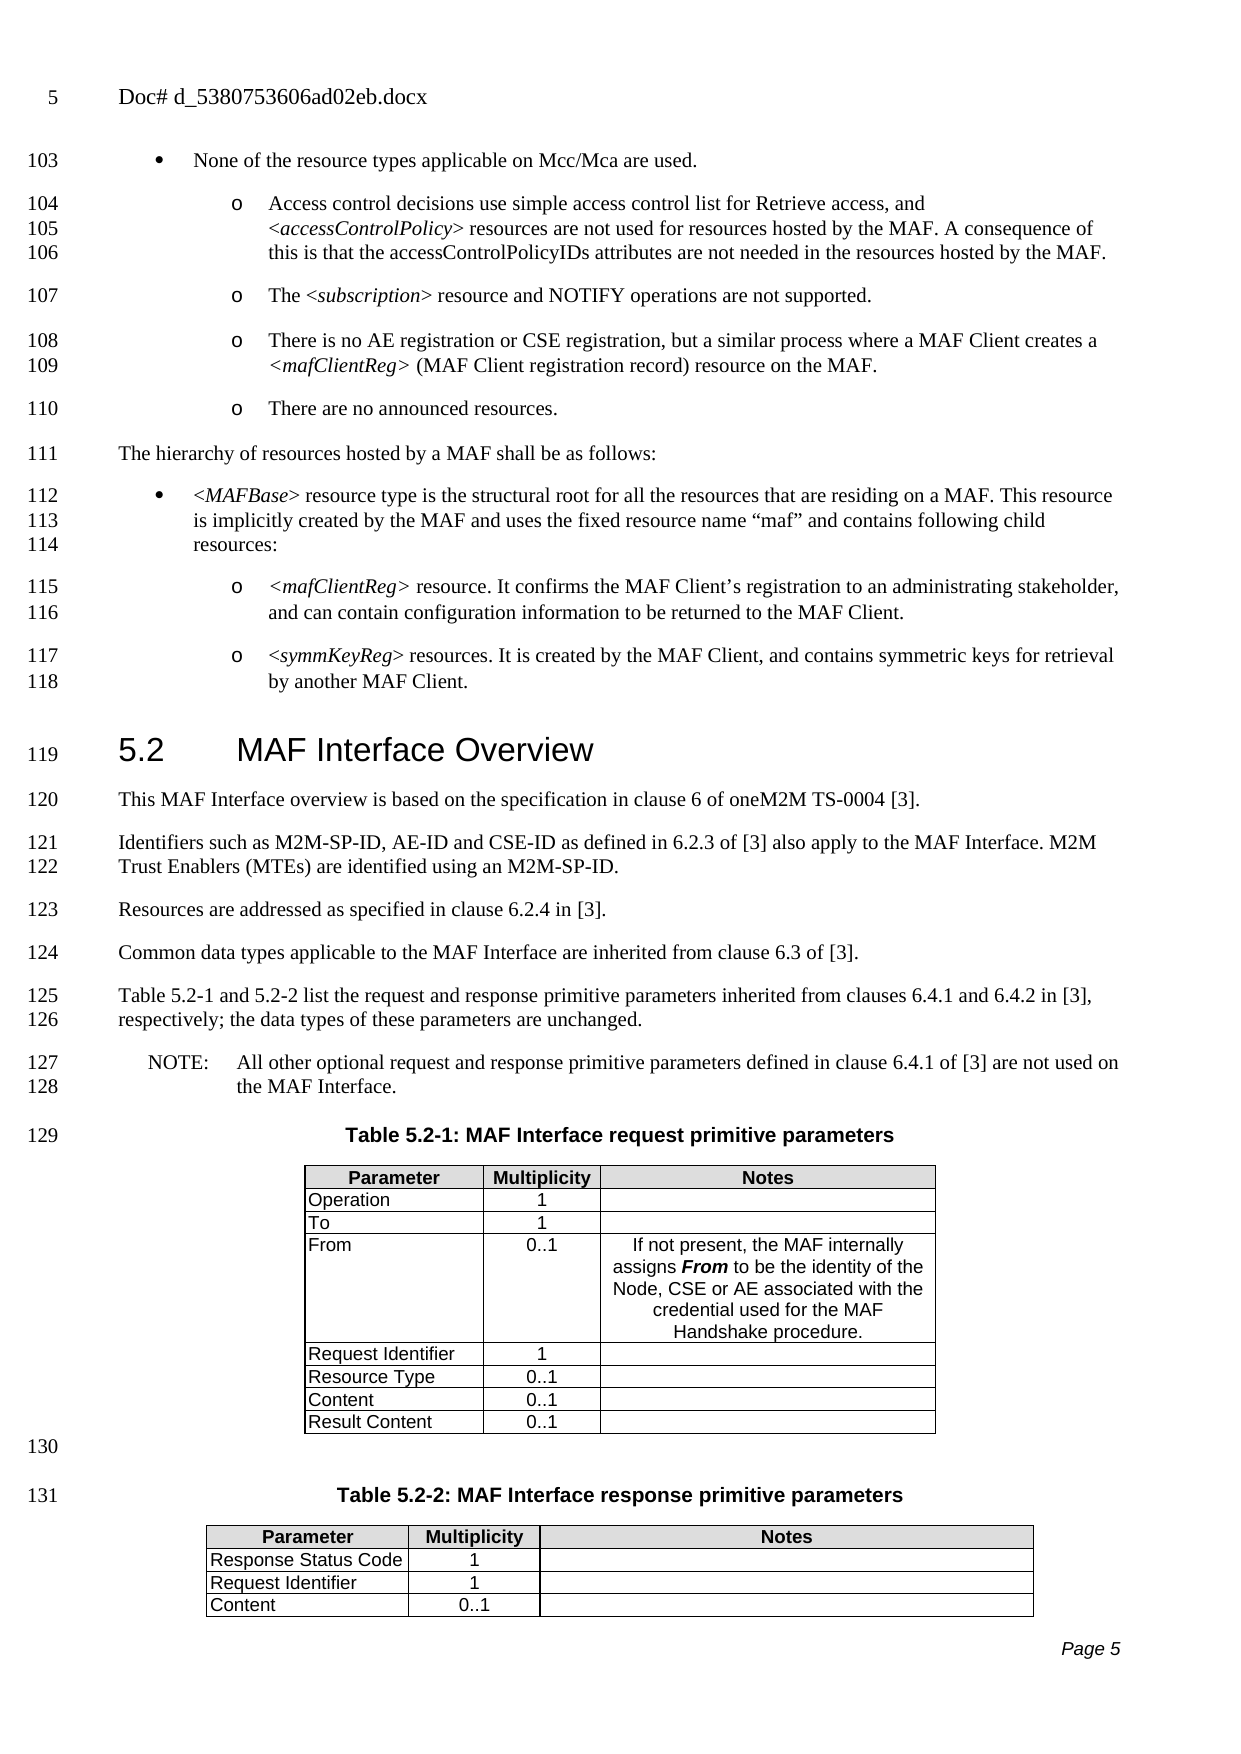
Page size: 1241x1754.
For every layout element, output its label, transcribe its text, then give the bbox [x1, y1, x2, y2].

table_cell 0..1 [484, 1411, 600, 1432]
list There is no AE registration or CSE registration, but a similar process where a MAF Client creates a <mafClientReg> (MAF Client registration record) resource on the MAF. [231, 328, 1122, 377]
table_cell [601, 1366, 935, 1387]
table_cell Request Identifier [306, 1343, 483, 1365]
table_cell 0..1 [484, 1388, 600, 1410]
table_cell 1 [484, 1189, 600, 1211]
table_cell [541, 1549, 1033, 1571]
table_cell 1 [409, 1549, 539, 1571]
table_cell [541, 1572, 1033, 1593]
list <mafClientReg> resource. It confirms the MAF Client’s registration to an administrating stakeholder, and can contain configuration information to be returned to the MAF Client. [231, 574, 1122, 624]
list Access control decisions use simple access control list for Retrieve access, and <accessControlPolicy> resources are not used for resources hosted by the MAF. A consequence of this is that the accessControlPolicyIDs attributes are not needed in the resources hosted by the MAF. [231, 191, 1122, 264]
table_header Multiplicity [484, 1166, 600, 1188]
table_cell [601, 1189, 935, 1211]
text Resources are addressed as specified in clause 6.2.4 in [3]. [118, 897, 1122, 921]
table_cell [601, 1411, 935, 1432]
table_cell 1 [484, 1212, 600, 1233]
table_cell [601, 1388, 935, 1410]
table_cell [601, 1343, 935, 1365]
table_cell [541, 1594, 1033, 1616]
table_header Parameter [207, 1526, 408, 1548]
text NOTE: All other optional request and response primitive parameters defined in clause 6.4.1 of [3] are not used on the MAF Interface. [148, 1049, 1122, 1098]
text This MAF Interface overview is based on the specification in clause 6 of oneM2M TS-0004 [3]. [118, 787, 1122, 811]
list <symmKeyReg> resources. It is created by the MAF Client, and contains symmetric keys for retrieval by another MAF Client. [231, 643, 1122, 693]
text 5.2 MAF Interface Overview [118, 730, 1122, 769]
list <MAFBase> resource type is the structural root for all the resources that are residing on a MAF. This resource is implicitly created by the MAF and uses the fixed resource name “maf” and contains following child resources: [156, 483, 1122, 556]
table_cell 0..1 [409, 1594, 539, 1616]
text Table 5.2-1: MAF Interface request primitive parameters [118, 1123, 1122, 1147]
table_cell To [306, 1212, 483, 1233]
table_cell Resource Type [306, 1366, 483, 1387]
table_header Notes [541, 1526, 1033, 1548]
text Identifiers such as M2M-SP-ID, AE-ID and CSE-ID as defined in 6.2.3 of [3] also apply to the MAF Interface. M2M Trust Enablers (MTEs) are identified using an M2M-SP-ID. [118, 830, 1122, 878]
text The hierarchy of resources hosted by a MAF shall be as follows: [118, 441, 1122, 465]
table_cell If not present, the MAF internally assigns From to be the identity of the Node, CSE or AE associated with the credential used for the MAF Handshake procedure. [601, 1234, 935, 1342]
table_cell 0..1 [484, 1366, 600, 1387]
text Table 5.2-2: MAF Interface response primitive parameters [118, 1483, 1122, 1507]
text Common data types applicable to the MAF Interface are inherited from clause 6.3 of [3]. [118, 940, 1122, 964]
table_cell Response Status Code [207, 1549, 408, 1571]
table_cell Operation [306, 1189, 483, 1211]
text Table 5.2-1 and 5.2-2 list the request and response primitive parameters inherited from clauses 6.4.1 and 6.4.2 in [3], respectively; the data types of these parameters are unchanged. [118, 983, 1122, 1031]
table_cell Result Content [306, 1411, 483, 1432]
table_header Multiplicity [409, 1526, 539, 1548]
table_cell Request Identifier [207, 1572, 408, 1593]
list There are no announced resources. [231, 396, 1122, 422]
table_cell 1 [484, 1343, 600, 1365]
table_header Notes [601, 1166, 935, 1188]
table_cell Content [207, 1594, 408, 1616]
table_cell From [306, 1234, 483, 1342]
table_cell 0..1 [484, 1234, 600, 1342]
table_cell [601, 1212, 935, 1233]
table_cell Content [306, 1388, 483, 1410]
table_header Parameter [306, 1166, 483, 1188]
list None of the resource types applicable on Mcc/Mca are used. [156, 148, 1122, 172]
list The <subscription> resource and NOTIFY operations are not supported. [231, 283, 1122, 309]
table_cell 1 [409, 1572, 539, 1593]
